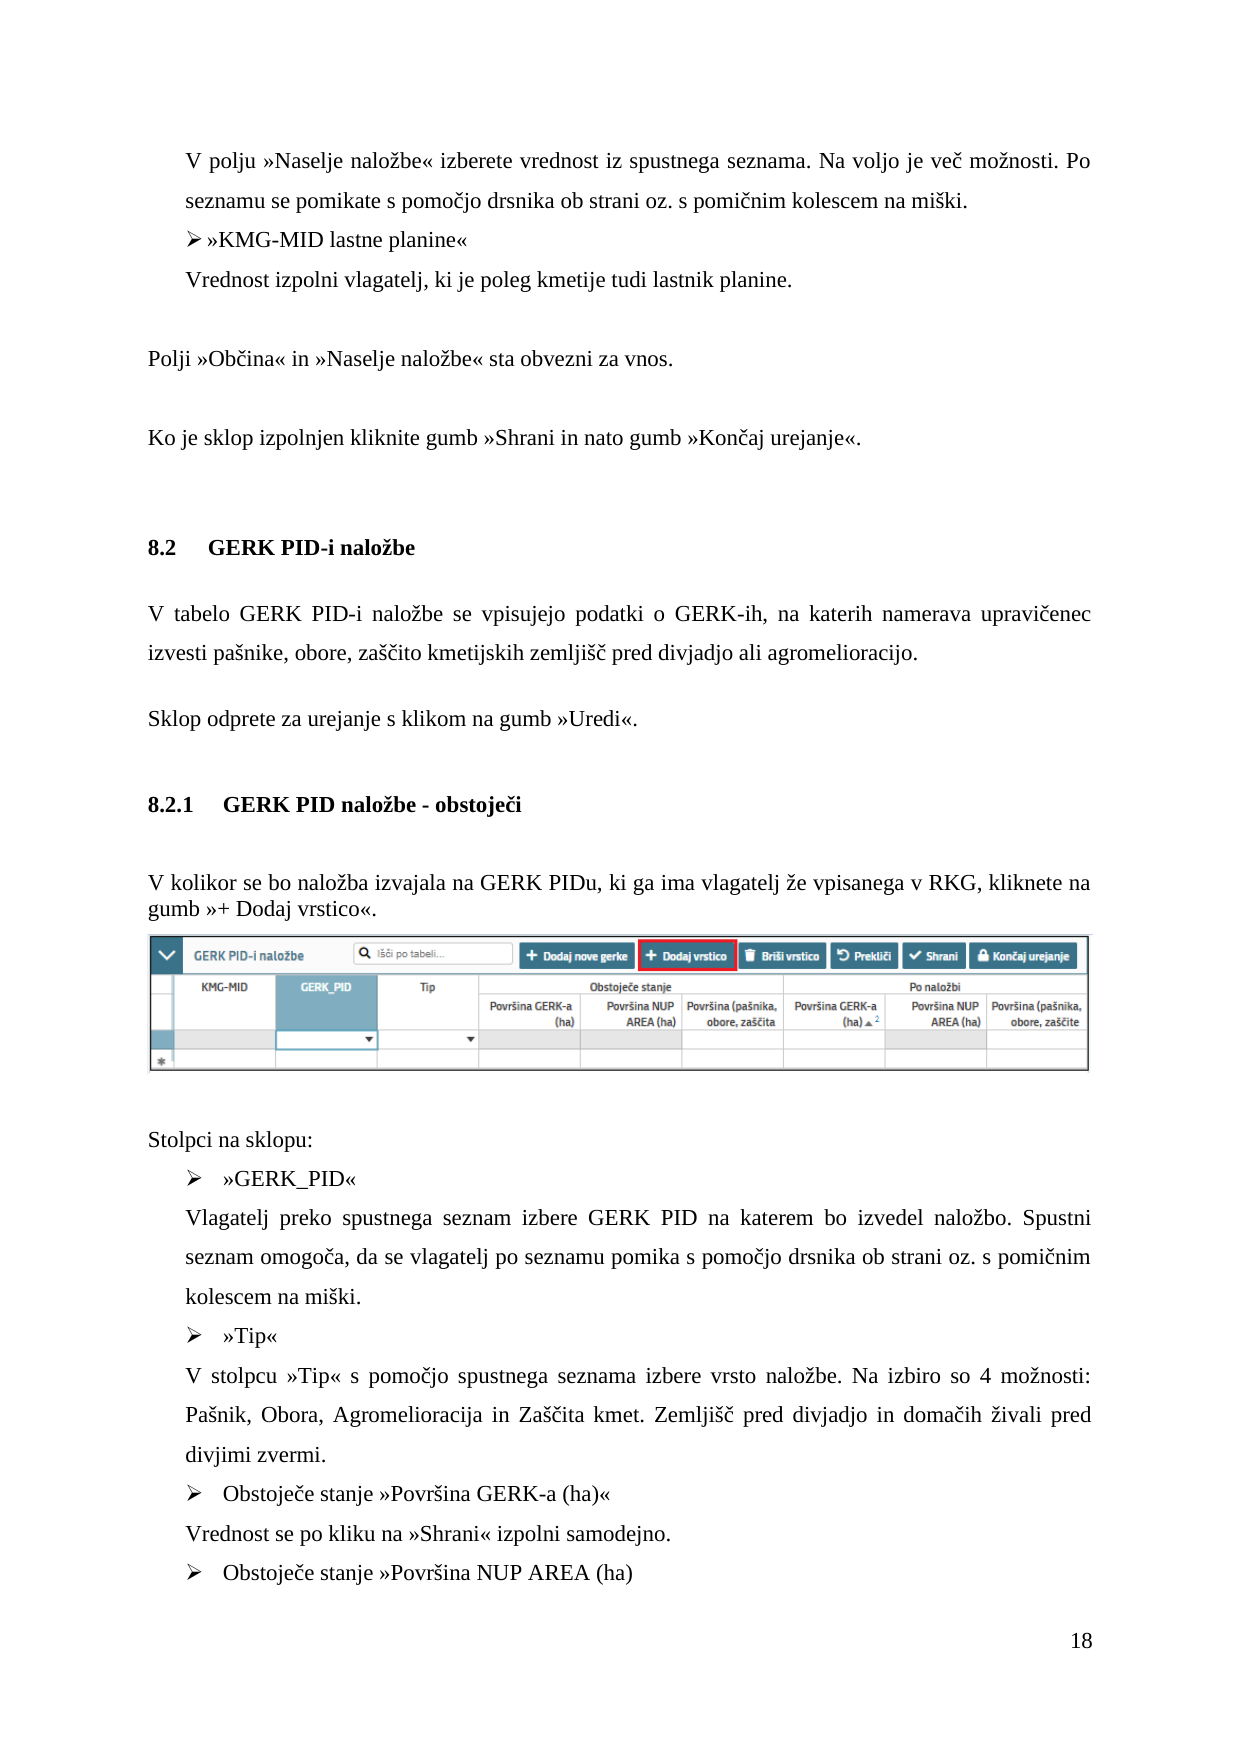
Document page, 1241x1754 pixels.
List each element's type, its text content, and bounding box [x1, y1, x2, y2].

text V polju »Naselje naložbe« izberete vrednost iz spustnega seznama. Na voljo je več možnosti. Po seznamu se pomikate s pomočjo drsnika ob strani oz. s pomičnim kolescem na miški. [185, 148, 1093, 213]
text Vrednost se po kliku na »Shrani« izpolni samodejno. [185, 1520, 1093, 1546]
list »KMG-MID lastne planine« [185, 227, 1093, 253]
list Obstoječe stanje »Površina GERK-a (ha)« [185, 1480, 1093, 1507]
text Sklop odprete za urejanje s klikom na gumb »Uredi«. [148, 705, 1093, 732]
list »Tip« [185, 1322, 1093, 1349]
text V kolikor se bo naložba izvajala na GERK PIDu, ki ga ima vlagatelj že vpisanega v RKG, kliknete na gumb »+ Dodaj vrstico«. [148, 869, 1093, 922]
list Obstoječe stanje »Površina NUP AREA (ha) [185, 1559, 1093, 1586]
picture [147, 934, 1093, 1075]
list »GERK_PID« [185, 1165, 1093, 1191]
text Vlagatelj preko spustnega seznam izbere GERK PID na katerem bo izvedel naložbo. Spustni seznam omogoča, da se vlagatelj po seznamu pomika s pomočjo drsnika ob strani oz. s pomičnim kolescem na miški. [185, 1204, 1093, 1309]
text Ko je sklop izpolnjen kliknite gumb »Shrani in nato gumb »Končaj urejanje«. [148, 424, 1093, 450]
subtitle GERK PID-i naložbe [148, 534, 1093, 561]
text Stolpci na sklopu: [148, 1126, 1093, 1153]
text V stolpcu »Tip« s pomočjo spustnega seznama izbere vrsto naložbe. Na izbiro so 4 možnosti: Pašnik, Obora, Agromelioracija in Zaščita kmet. Zemljišč pred divjadjo in domačih živali pred divjimi zvermi. [185, 1362, 1093, 1467]
text V tabelo GERK PID-i naložbe se vpisujejo podatki o GERK-ih, na katerih namerava upravičenec izvesti pašnike, obore, zaščito kmetijskih zemljišč pred divjadjo ali agromelioracijo. [148, 600, 1093, 666]
text Polji »Občina« in »Naselje naložbe« sta obvezni za vnos. [148, 345, 1093, 371]
text Vrednost izpolni vlagatelj, ki je poleg kmetije tudi lastnik planine. [185, 266, 1093, 292]
subtitle GERK PID naložbe - obstoječi [148, 791, 1093, 818]
